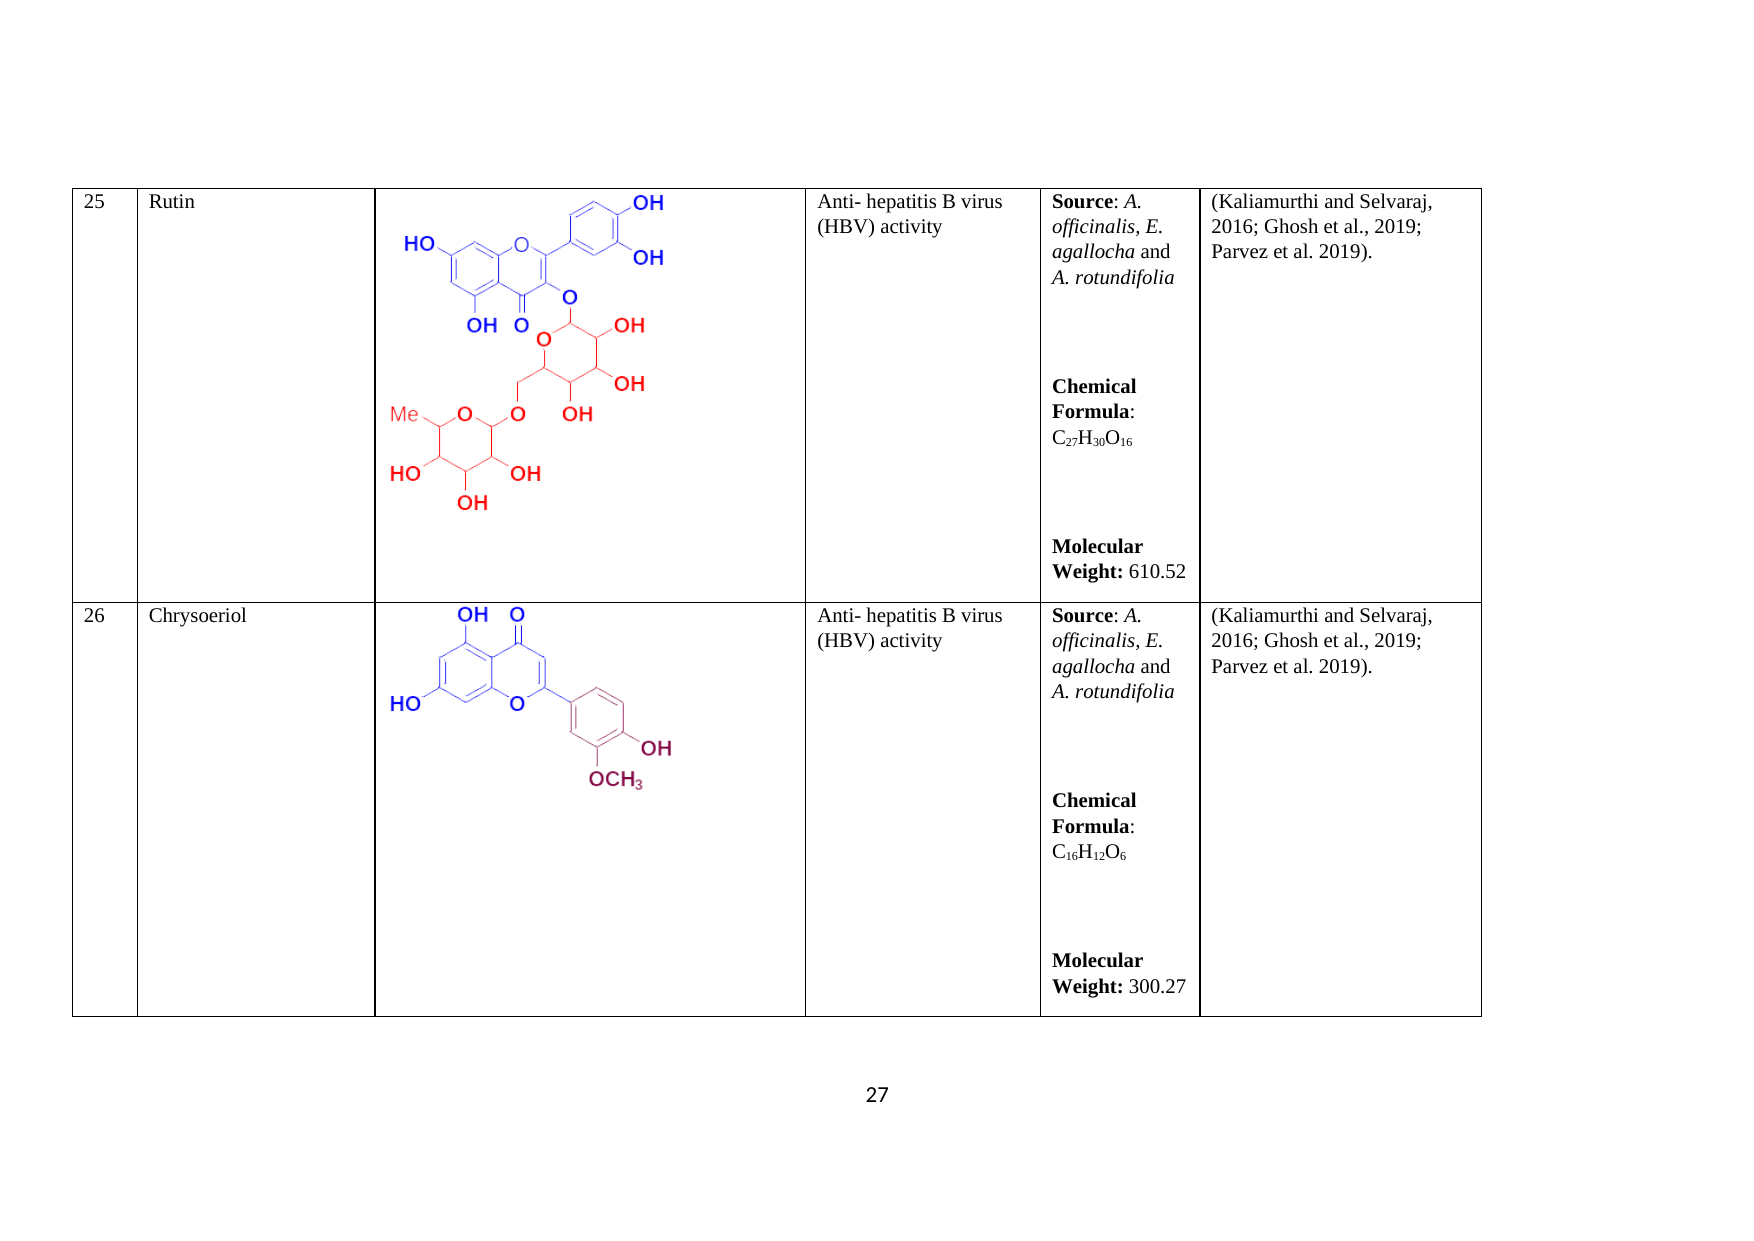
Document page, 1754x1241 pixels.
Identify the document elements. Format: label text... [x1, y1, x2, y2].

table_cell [1201, 189, 1481, 602]
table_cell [806, 603, 1040, 1016]
table_cell Chrysoeriol [138, 603, 374, 1016]
table_cell Rutin [138, 189, 374, 602]
table_cell Source: A. officinalis, E. agallocha and A. rotundifolia Chemical Formula: C16H12O6 Molecular Weight: 300.27 [1041, 603, 1199, 1016]
table_cell 25 [73, 189, 137, 602]
table_cell Source: A. officinalis, E. agallocha and A. rotundifolia Chemical Formula: C27H30O16 Molecular Weight: 610.52 [1041, 189, 1199, 602]
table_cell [806, 189, 1040, 602]
table_cell 26 [73, 603, 137, 1016]
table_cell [1201, 603, 1481, 1016]
table_cell [376, 603, 805, 1016]
table_cell [376, 189, 805, 602]
